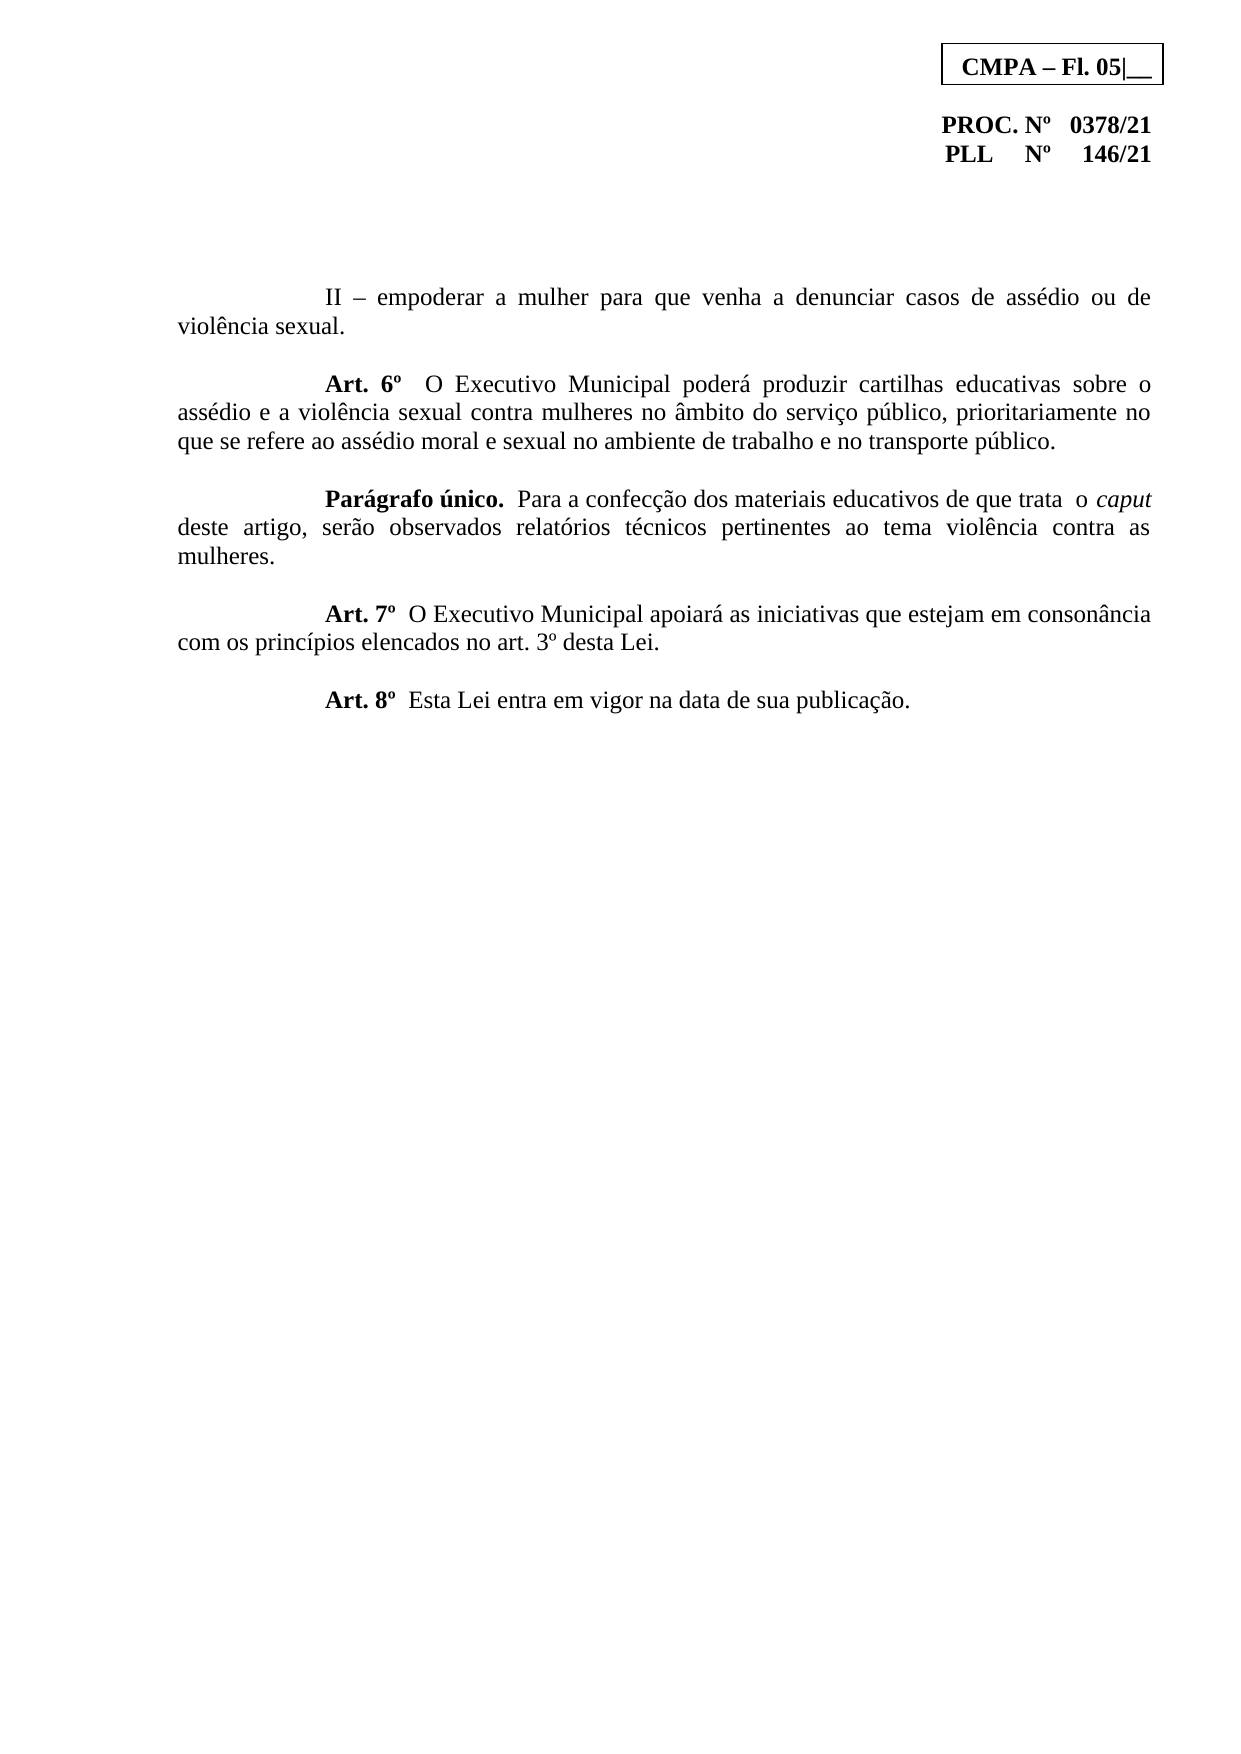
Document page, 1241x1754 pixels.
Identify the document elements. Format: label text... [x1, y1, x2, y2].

text Art. 6º O Executivo Municipal poderá produzir cartilhas educativas sobre o assédio e a violência sexual contra mulheres no âmbito do serviço público, prioritariamente no que se refere ao assédio moral e sexual no ambiente de trabalho e no transporte público. [177, 369, 1152, 455]
text II – empoderar a mulher para que venha a denunciar casos de assédio ou de violência sexual. [177, 282, 1152, 340]
text Art. 7º O Executivo Municipal apoiará as iniciativas que estejam em consonância com os princípios elencados no art. 3º desta Lei. [177, 599, 1152, 656]
text Parágrafo único. Para a confecção dos materiais educativos de que trata o caput deste artigo, serão observados relatórios técnicos pertinentes ao tema violência contra as mulheres. [177, 484, 1152, 570]
text Art. 8º Esta Lei entra em vigor na data de sua publicação. [177, 685, 1152, 714]
